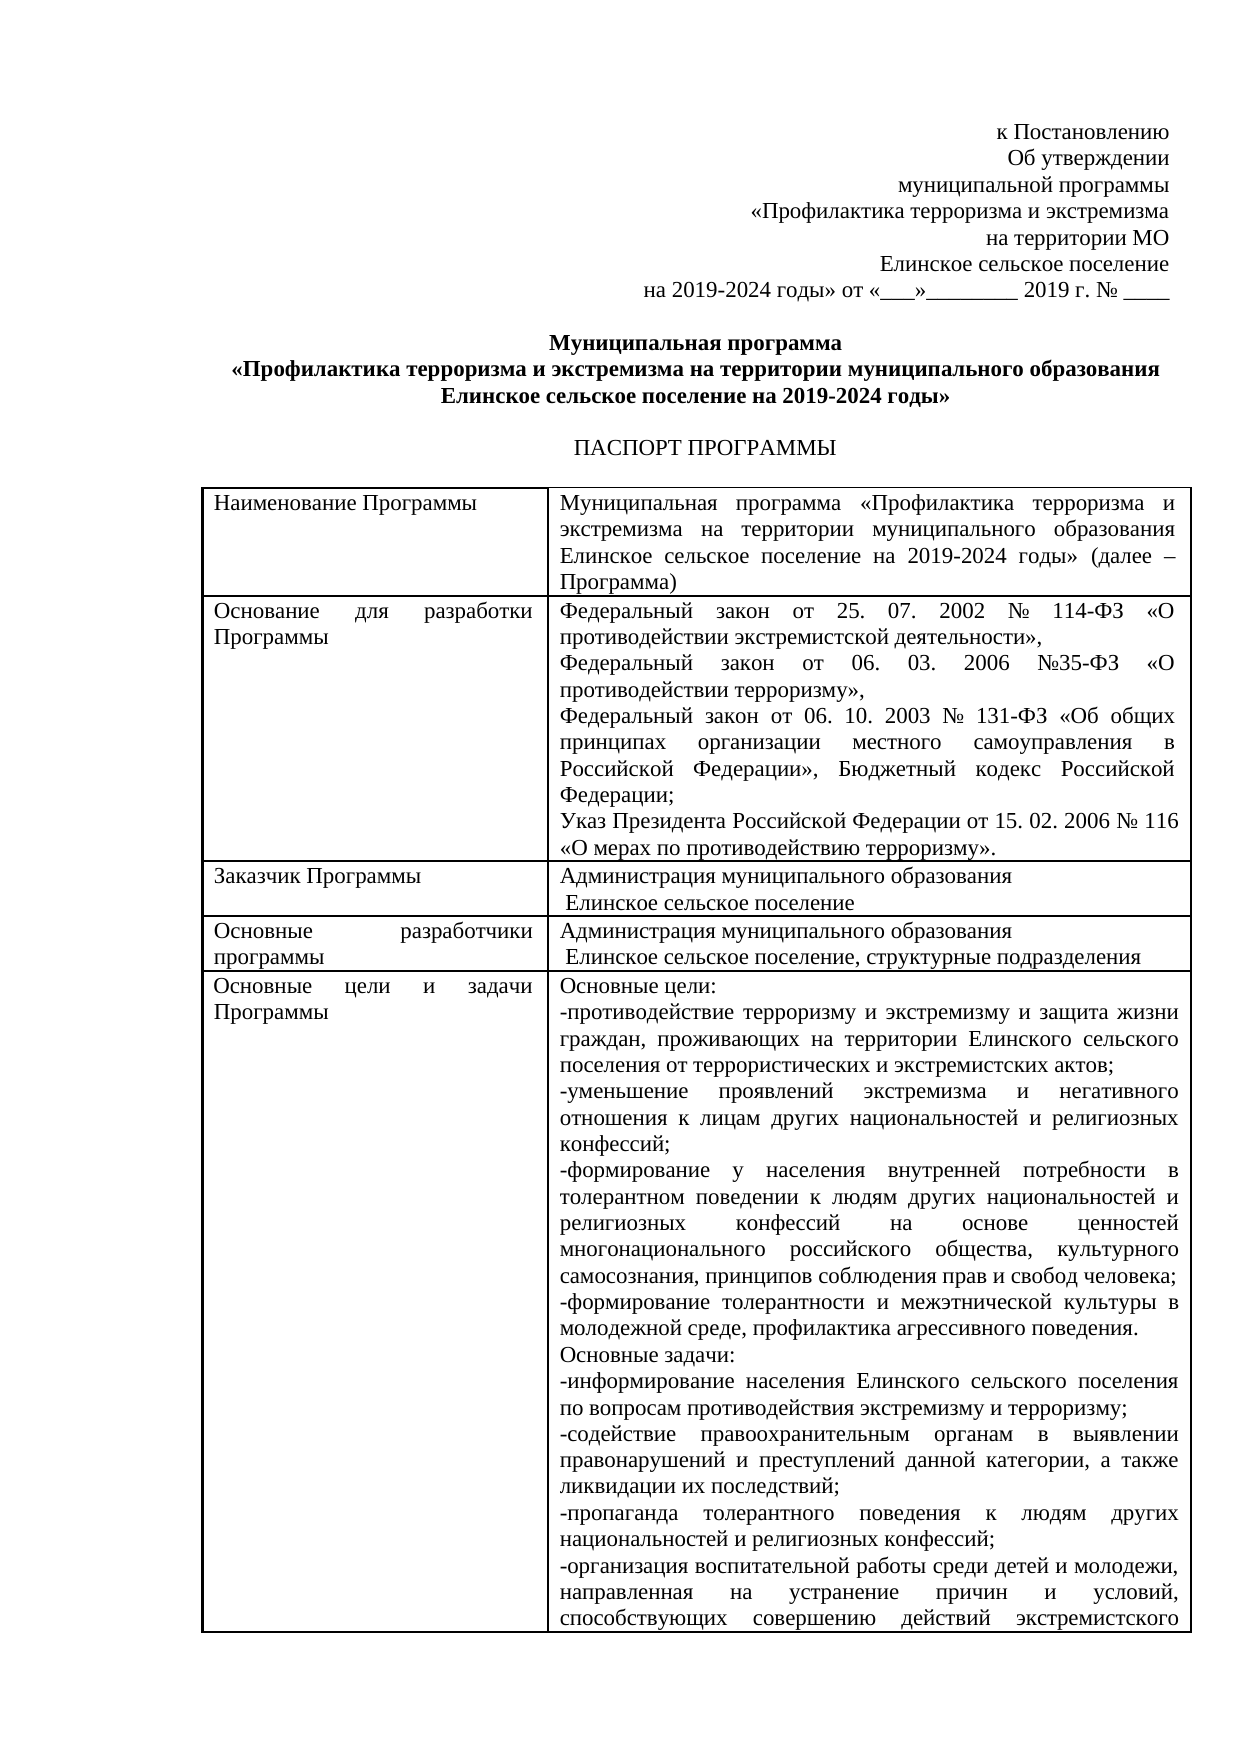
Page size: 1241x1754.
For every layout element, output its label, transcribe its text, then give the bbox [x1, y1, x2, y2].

table_cell Заказчик Программы [204, 862, 547, 915]
table_header Муниципальная программа «Профилактика терроризма и экстремизма на территории муниципального образования Елинское сельское поселение на 2019-2024 годы» (далее – Программа) [549, 488, 1190, 594]
table_cell Федеральный закон от 25. 07. 2002 № 114-ФЗ «О противодействии экстремистской деятельности», Федеральный закон от 06. 03. 2006 №35-ФЗ «О противодействии терроризму», Федеральный закон от 06. 10. 2003 № 131-ФЗ «Об общих принципах организации местного самоуправления в Российской Федерации», Бюджетный кодекс Российской Федерации; Указ Президента Российской Федерации от 15. 02. 2006 № 116 «О мерах по противодействию терроризму». [549, 597, 1190, 860]
table_header Наименование Программы [204, 489, 547, 594]
text к Постановлению [165, 118, 1169, 144]
text Елинское сельское поселение [165, 250, 1169, 276]
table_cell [204, 972, 547, 1631]
text «Профилактика терроризма и экстремизма [165, 197, 1169, 223]
text на 2019-2024 годы» от «___»________ 2019 г. № ____ [165, 276, 1169, 303]
text Муниципальная программа [222, 329, 1169, 355]
text ПАСПОРТ ПРОГРАММЫ [165, 434, 1169, 461]
text «Профилактика терроризма и экстремизма на территории муниципального образования Елинское сельское поселение на 2019-2024 годы» [222, 355, 1169, 408]
text на территории МО [165, 223, 1169, 250]
text муниципальной программы [165, 171, 1169, 197]
table_cell Основание для разработки Программы [204, 597, 547, 860]
table_cell Администрация муниципального образования Елинское сельское поселение [549, 862, 1190, 915]
table_cell Основные разработчики программы [204, 917, 547, 970]
text Об утверждении [165, 144, 1169, 171]
table_cell Администрация муниципального образования Елинское сельское поселение, структурные подразделения [549, 917, 1190, 970]
